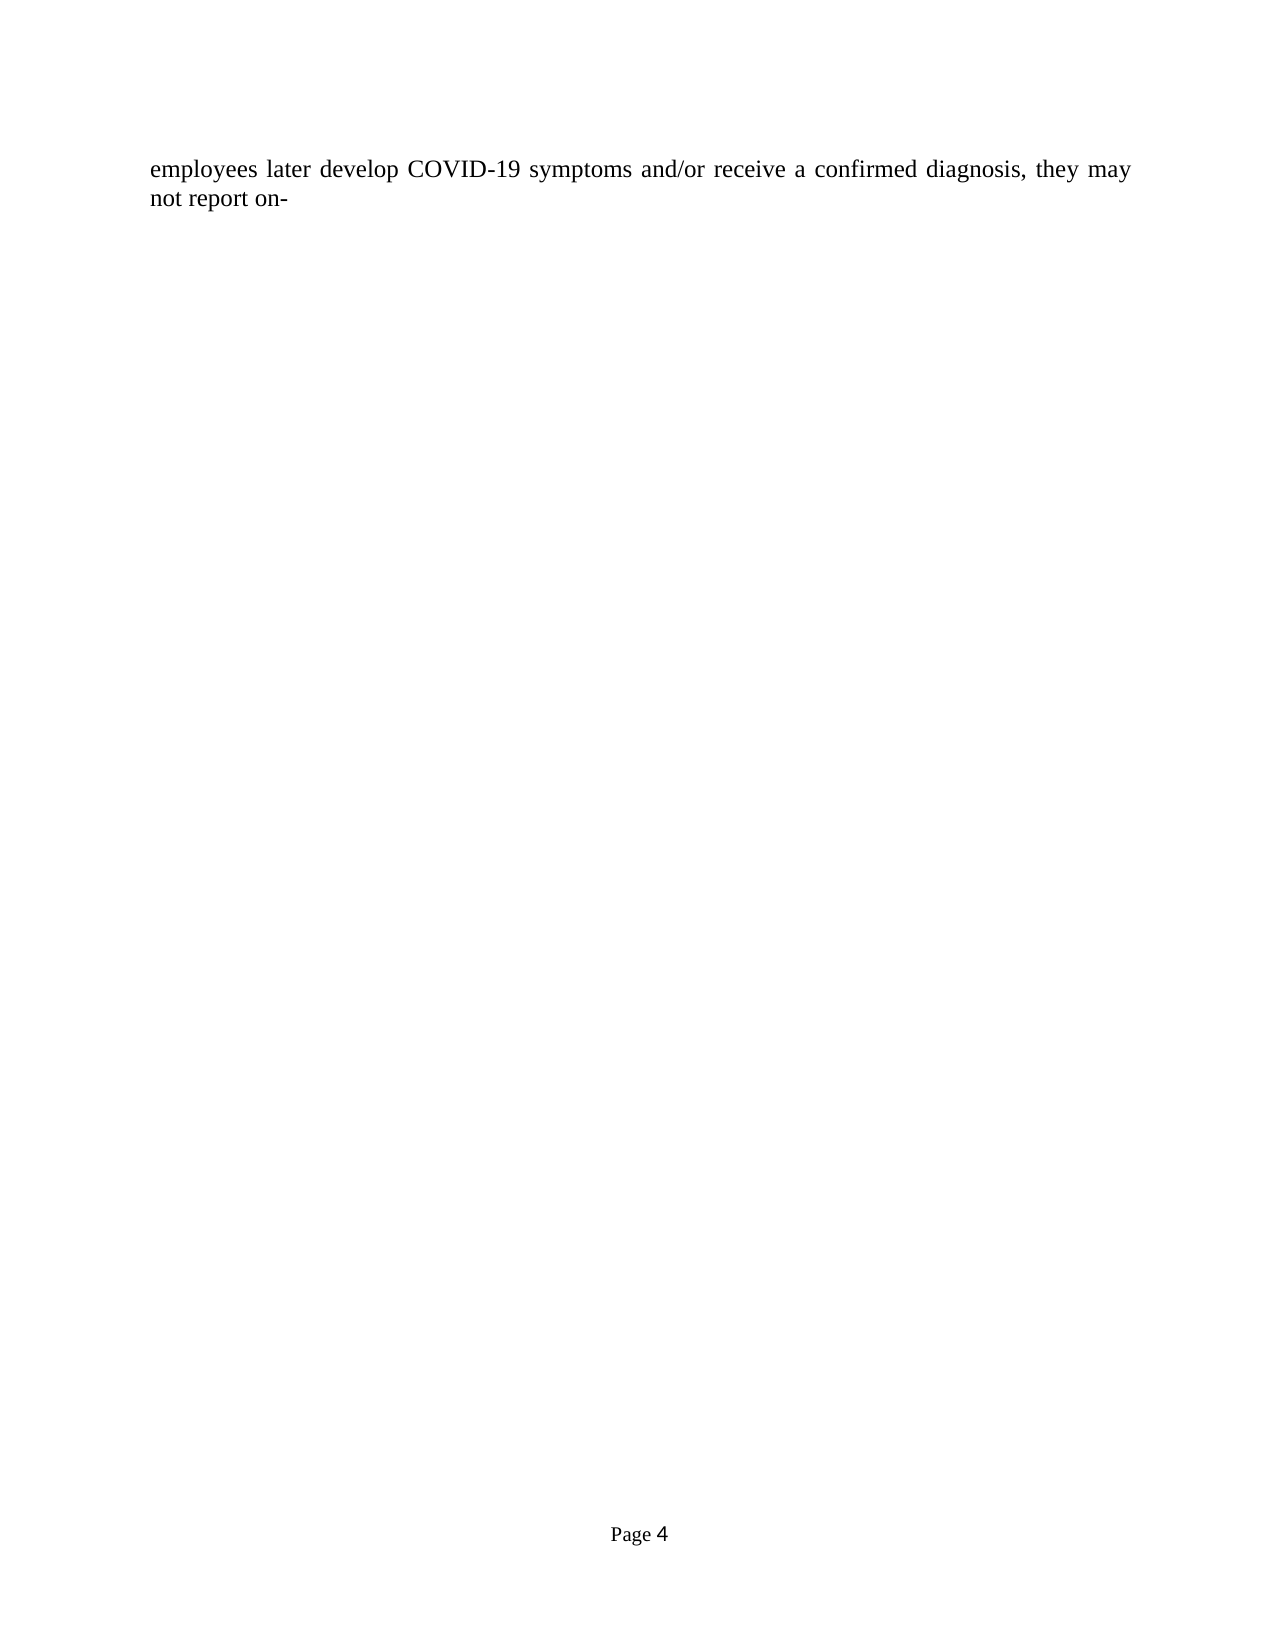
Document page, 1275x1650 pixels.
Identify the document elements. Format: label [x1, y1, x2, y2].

text [150, 154, 1132, 212]
